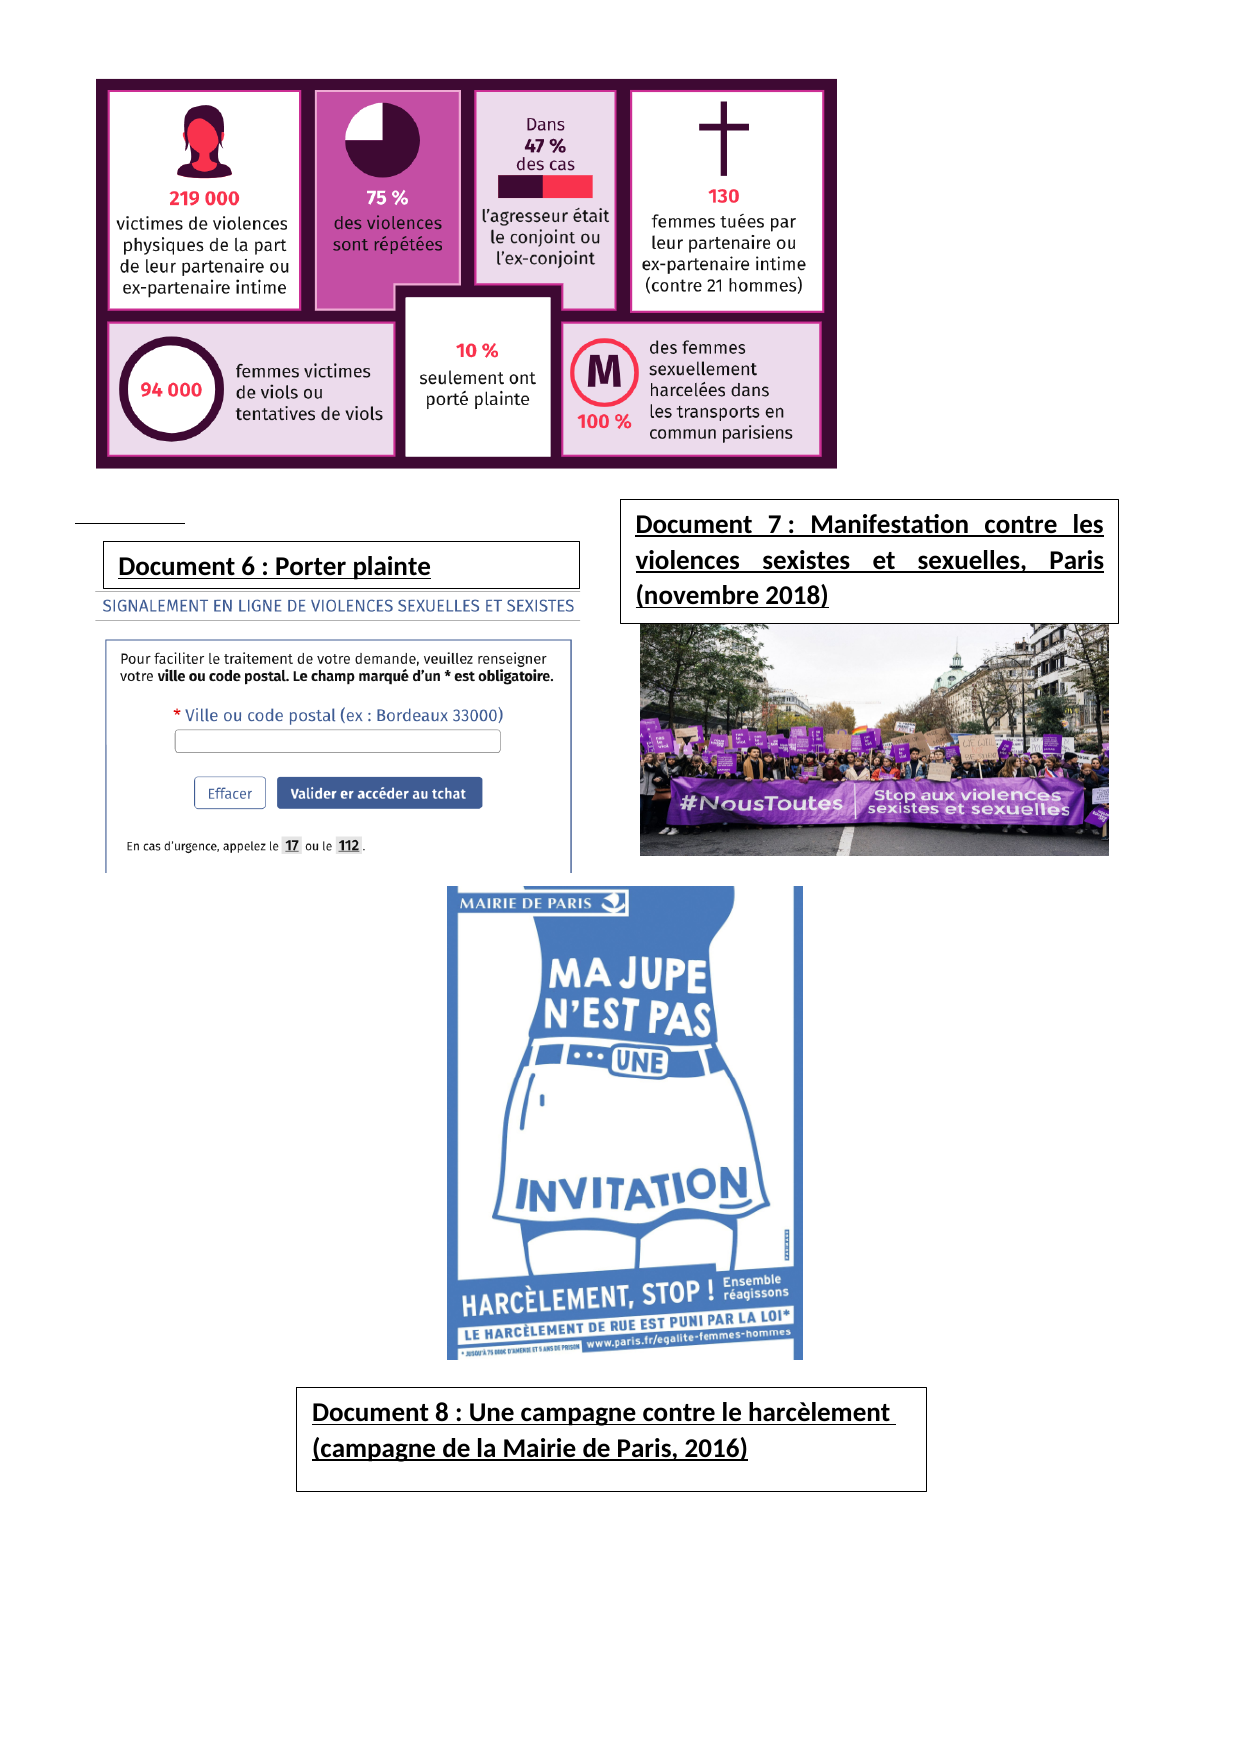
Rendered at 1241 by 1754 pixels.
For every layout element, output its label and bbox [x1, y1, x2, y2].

picture [401, 874, 839, 1371]
picture [75, 575, 580, 873]
picture [616, 606, 1129, 873]
picture [75, 75, 849, 480]
